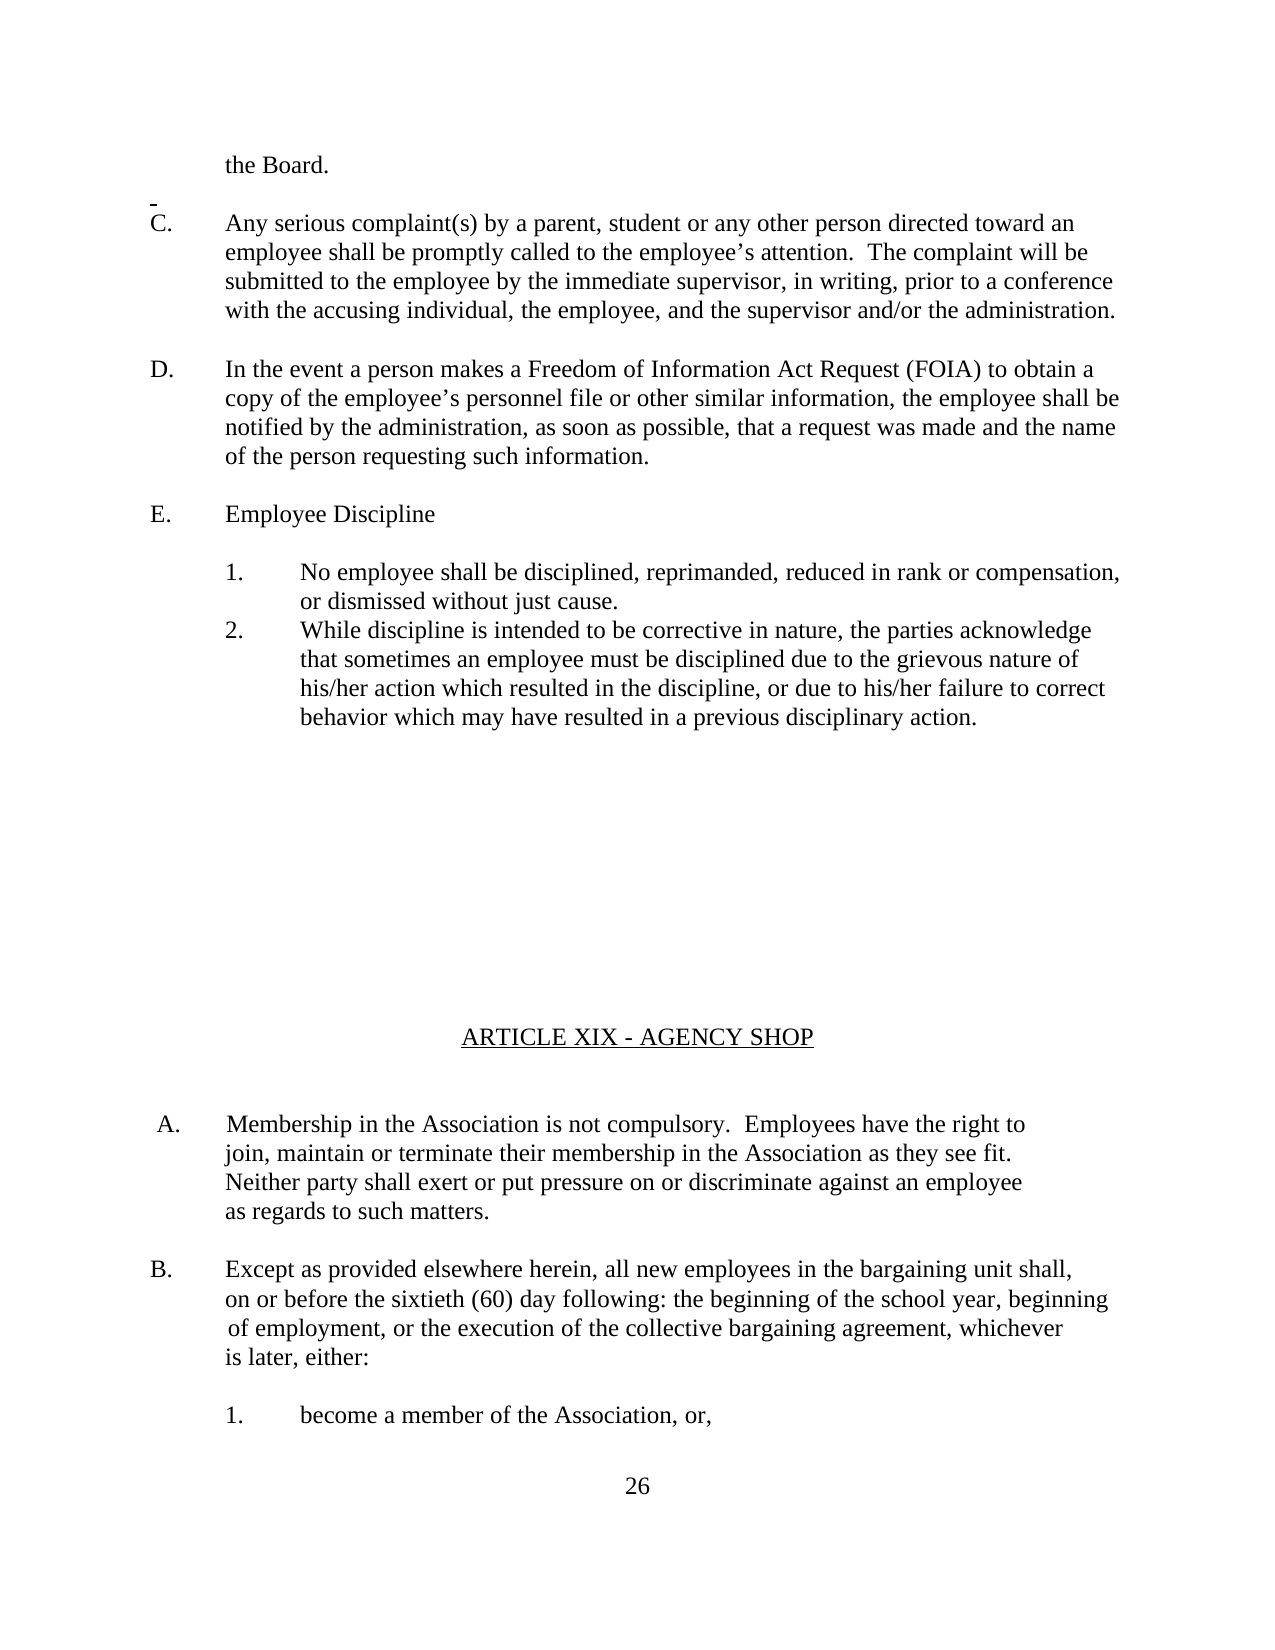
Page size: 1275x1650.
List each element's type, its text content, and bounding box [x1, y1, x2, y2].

list While discipline is intended to be corrective in nature, the parties acknowledge that sometimes an employee must be disciplined due to the grievous nature of his/her action which resulted in the discipline, or due to his/her failure to correct behavior which may have resulted in a previous disciplinary action. [225, 615, 1125, 731]
text of employment, or the execution of the collective bargaining agreement, whichever [150, 1312, 1125, 1342]
subtitle ARTICLE XIX - AGENCY [150, 1022, 1125, 1051]
text 1. become a member of the Association, or, [150, 1400, 1125, 1429]
text B. Except as provided elsewhere herein, all new employees in the bargaining unit shall, [150, 1254, 1125, 1283]
text is later, either: [150, 1342, 1125, 1371]
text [150, 150, 1125, 179]
text as regards to such matters. [150, 1196, 1125, 1225]
text A. Membership in the Association is not compulsory. Employees have the right to [150, 1109, 1125, 1138]
text join, maintain or terminate their membership in the Association as they see fit. [150, 1138, 1125, 1167]
list In the event a person makes a Freedom of Information Act Request (FOIA) to obtain a copy of the employee’s personnel file or other similar information, the employee shall be notified by the administration, as soon as possible, that a request was made and the name of the person requesting such information. [150, 353, 1125, 470]
text on or before the sixtieth (60) day following: the beginning of the school year, beginning [150, 1283, 1125, 1312]
list No employee shall be disciplined, reprimanded, reduced in rank or compensation, or dismissed without just cause. [225, 557, 1125, 615]
text Neither party shall exert or put pressure on or discriminate against an employee [150, 1167, 1125, 1196]
text E. Employee Discipline [150, 499, 1125, 528]
text C. Any serious complaint(s) by a parent, student or any other person directed toward an employee shall be promptly called to the employee’s attention. The complaint will be submitted to the employee by the immediate supervisor, in writing, prior to a conference with the accusing individual, the employee, and the supervisor and/or the administration. [150, 208, 1125, 324]
